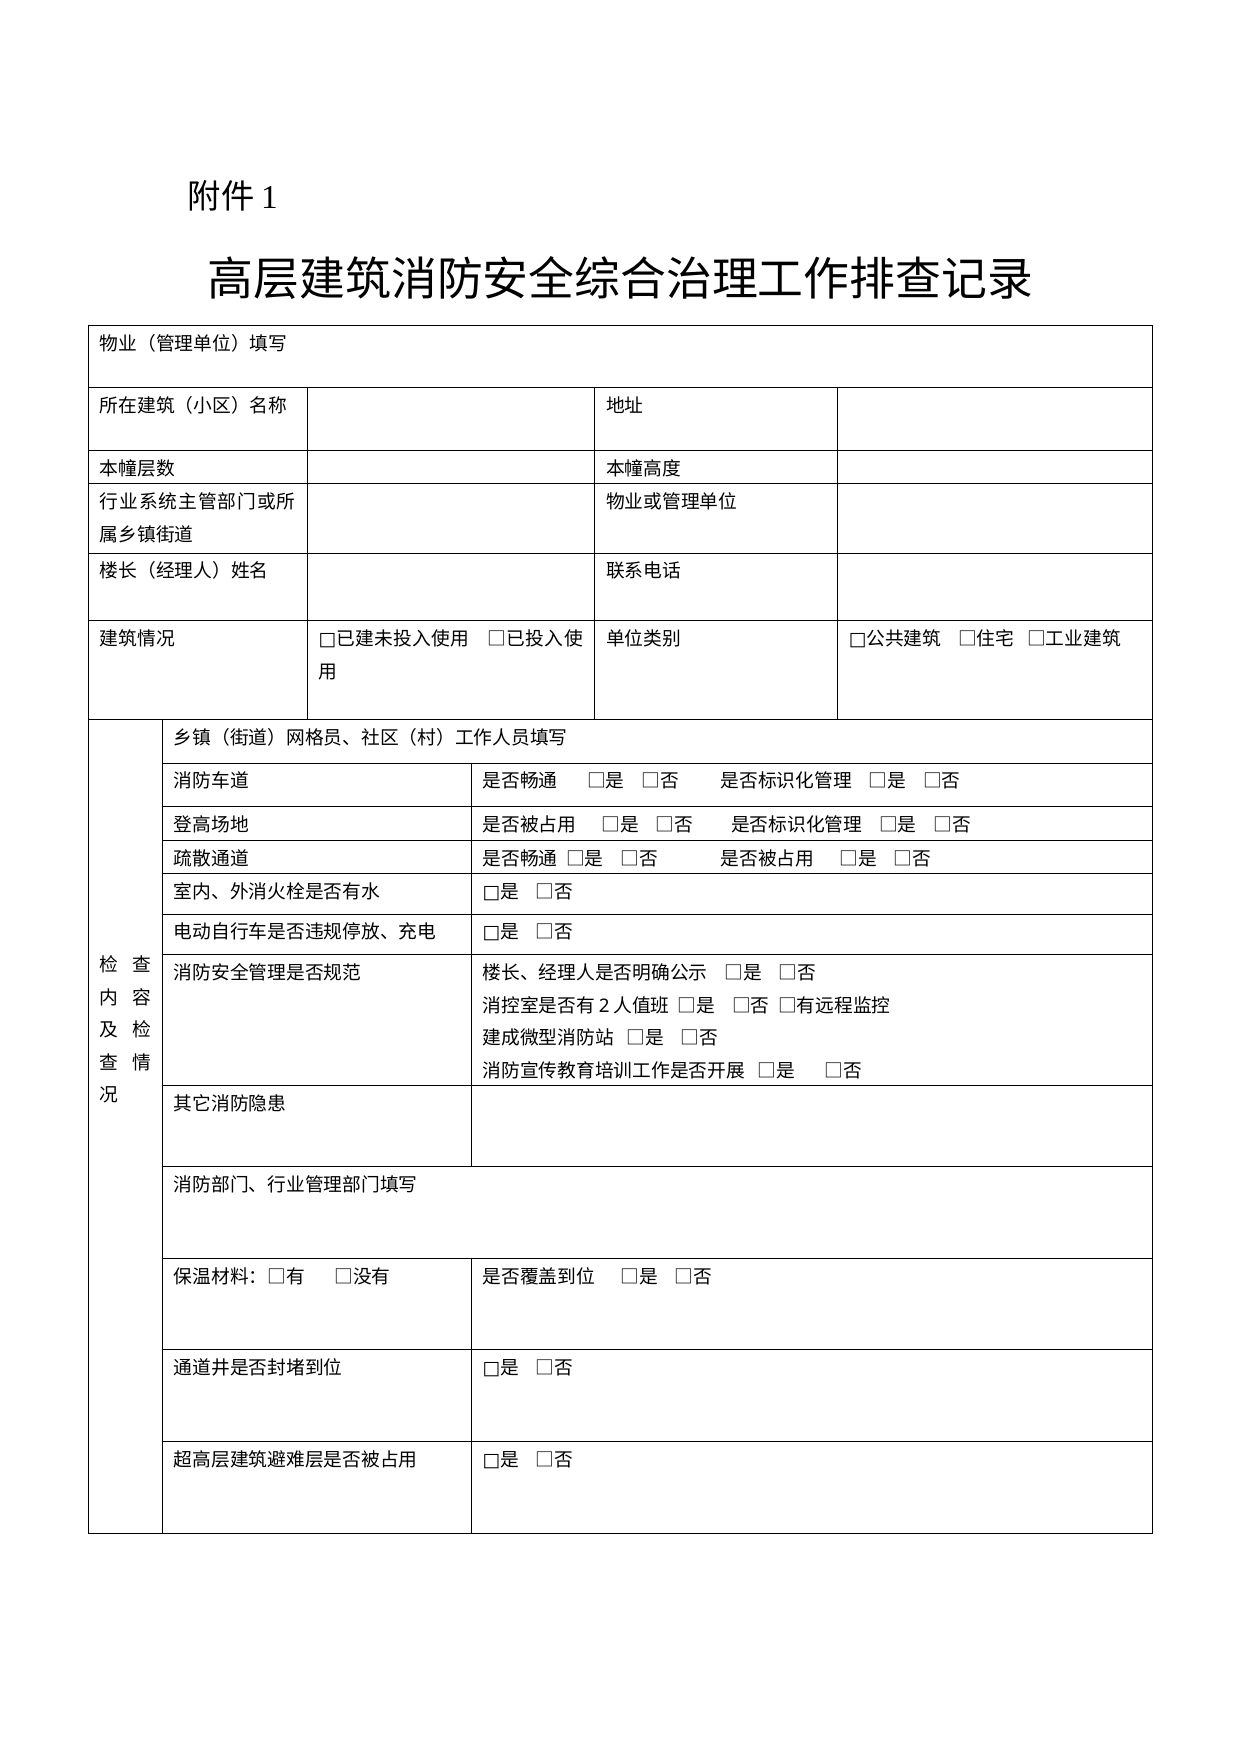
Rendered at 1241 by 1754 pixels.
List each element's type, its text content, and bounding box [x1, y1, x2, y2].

table_cell [838, 388, 1152, 449]
table_cell □是 □否 [472, 874, 1152, 913]
table_header 物业（管理单位）填写 [89, 326, 1152, 387]
table_cell 是否覆盖到位 □是 □否 [472, 1259, 1152, 1349]
table_cell [308, 388, 594, 449]
table_cell 单位类别 [595, 621, 837, 719]
table_cell 电动自行车是否违规停放、充电 [163, 915, 471, 954]
table_cell 是否畅通 □是 □否 是否被占用 □是 □否 [472, 841, 1152, 873]
table_cell 所在建筑（小区）名称 [89, 388, 307, 449]
table_cell [838, 451, 1152, 483]
table_cell 检查内容及检查情况 [89, 720, 162, 1533]
table_cell 乡镇（街道）网格员、社区（村）工作人员填写 [163, 720, 1152, 762]
table_cell 建筑情况 [89, 621, 307, 719]
table_cell [472, 1086, 1152, 1166]
table_cell □是 □否 [472, 1442, 1152, 1533]
table_cell 消防车道 [163, 764, 471, 806]
table_cell 联系电话 [595, 554, 837, 620]
table_cell 室内、外消火栓是否有水 [163, 874, 471, 913]
table_cell 行业系统主管部门或所属乡镇街道 [89, 484, 307, 552]
table_cell 是否畅通 □是 □否 是否标识化管理 □是 □否 [472, 764, 1152, 806]
table_cell 楼长（经理人）姓名 [89, 554, 307, 620]
table_cell 其它消防隐患 [163, 1086, 471, 1166]
table_cell 消防安全管理是否规范 [163, 955, 471, 1085]
table_cell □是 □否 [472, 1350, 1152, 1441]
text 高层建筑消防安全综合治理工作排查记录 [187, 227, 1053, 324]
table_cell □已建未投入使用 □已投入使用 [308, 621, 594, 719]
table_cell 通道井是否封堵到位 [163, 1350, 471, 1441]
table_cell 保温材料：□有 □没有 [163, 1259, 471, 1349]
table_cell □公共建筑 □住宅 □工业建筑 [838, 621, 1152, 719]
table_cell 疏散通道 [163, 841, 471, 873]
table_cell 本幢层数 [89, 451, 307, 483]
table_cell 登高场地 [163, 807, 471, 839]
table_cell [308, 554, 594, 620]
table_cell 本幢高度 [595, 451, 837, 483]
table_cell 消防部门、行业管理部门填写 [163, 1167, 1152, 1258]
table_cell [308, 484, 594, 552]
table_cell [838, 484, 1152, 552]
text 附件1 [187, 162, 1053, 227]
table_cell 超高层建筑避难层是否被占用 [163, 1442, 471, 1533]
table_cell 是否被占用 □是 □否 是否标识化管理 □是 □否 [472, 807, 1152, 839]
table_cell [838, 554, 1152, 620]
table_cell □是 □否 [472, 915, 1152, 954]
table_cell [308, 451, 594, 483]
table_cell 地址 [595, 388, 837, 449]
table_cell 物业或管理单位 [595, 484, 837, 552]
table_cell 楼长、经理人是否明确公示 □是 □否 消控室是否有2人值班 □是 □否 □有远程监控 建成微型消防站 □是 □否 消防宣传教育培训工作是否开展 □是 □否 [472, 955, 1152, 1085]
